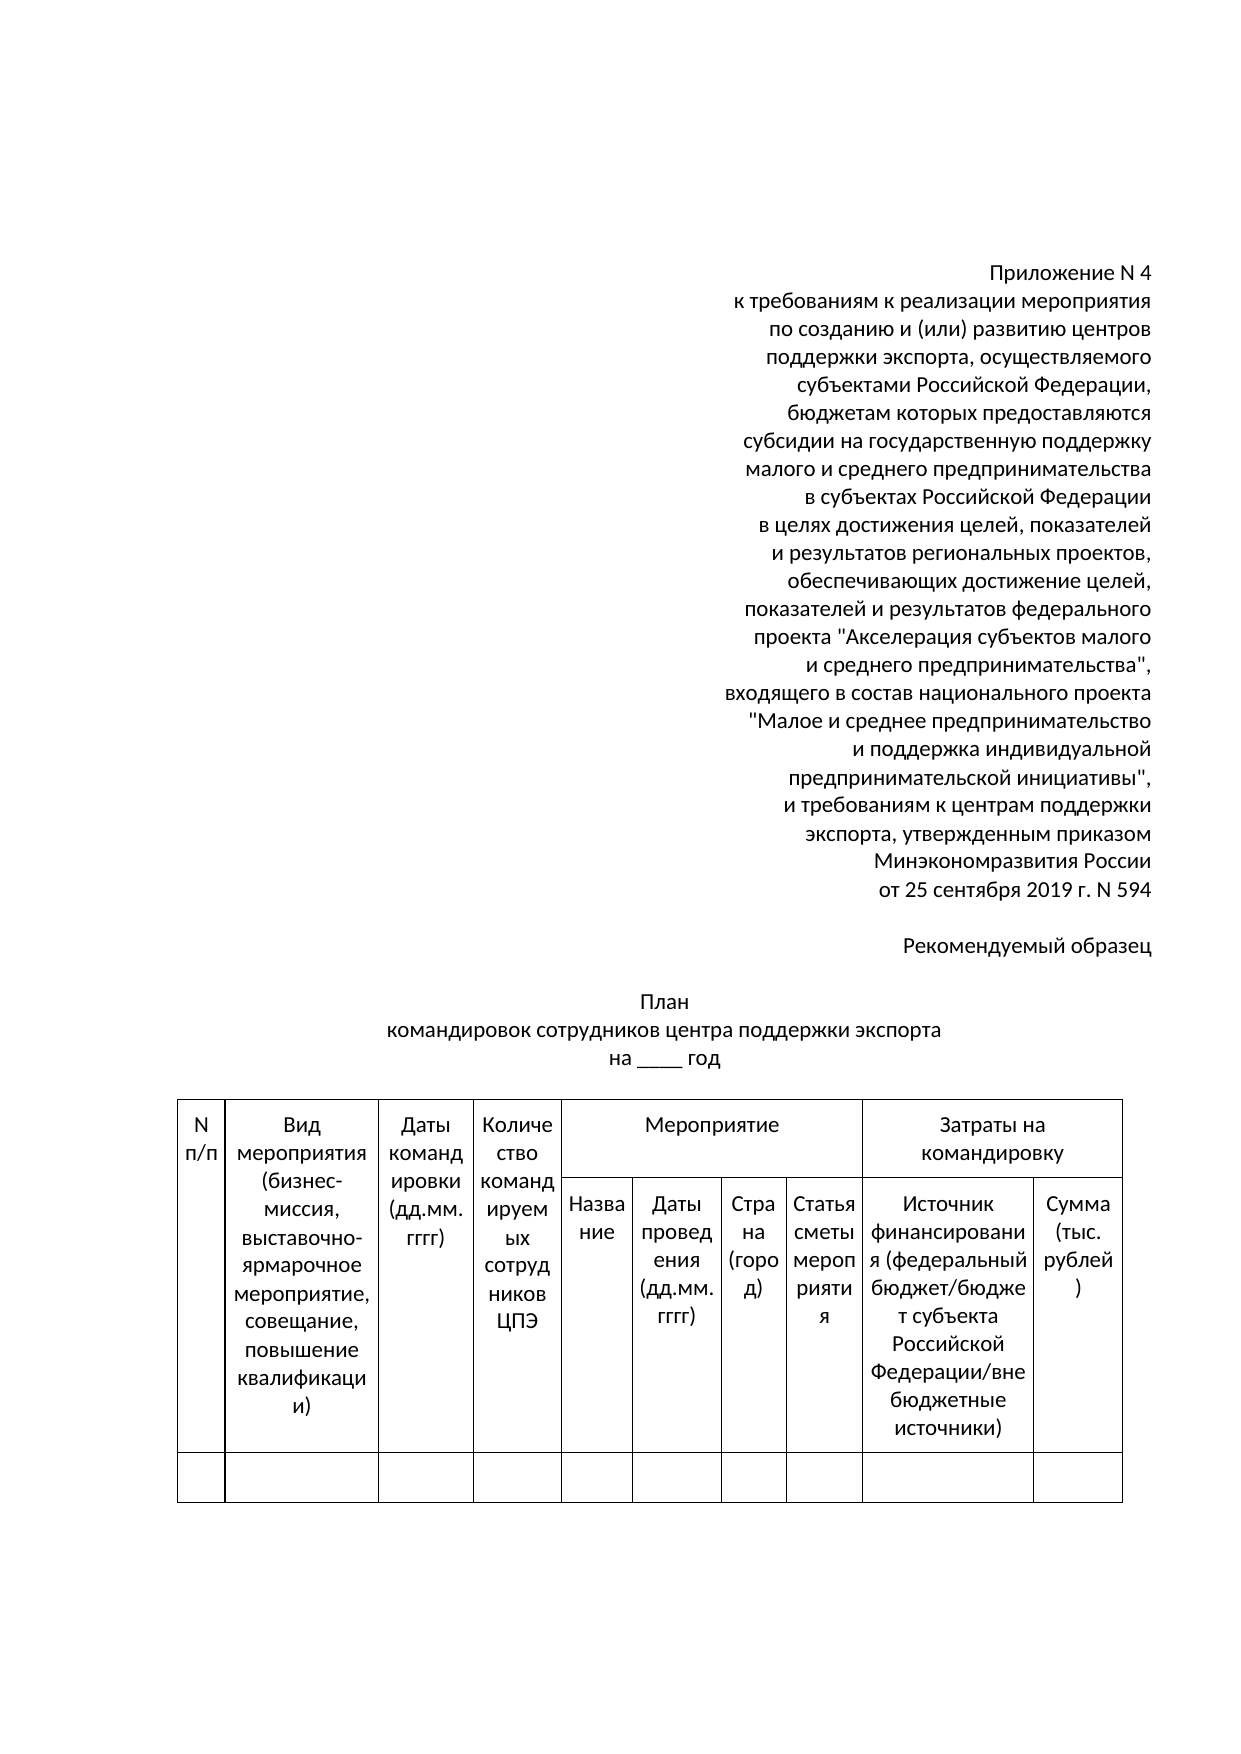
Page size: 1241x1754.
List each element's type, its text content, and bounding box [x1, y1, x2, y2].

table_header Мероприятие [562, 1100, 862, 1177]
table_cell Название [562, 1178, 632, 1452]
text малого и среднего предпринимательства [177, 454, 1152, 482]
text на ____ год [177, 1043, 1152, 1071]
table_cell [226, 1453, 378, 1502]
table_header Даты командировки (дд.мм.гггг) [379, 1100, 473, 1452]
text к требованиям к реализации мероприятия [177, 286, 1152, 314]
table_cell Даты проведения (дд.мм.гггг) [633, 1178, 721, 1452]
text обеспечивающих достижение целей, [177, 566, 1152, 594]
text экспорта, утвержденным приказом [177, 819, 1152, 847]
text от 25 сентября 2019 г. N 594 [177, 875, 1152, 903]
table_header N п/п [178, 1100, 224, 1452]
text и результатов региональных проектов, [177, 538, 1152, 566]
text Приложение N 4 [177, 258, 1152, 286]
table_header Количество командируемых сотрудников ЦПЭ [474, 1100, 561, 1452]
table_cell [863, 1453, 1033, 1502]
text проекта "Акселерация субъектов малого [177, 622, 1152, 651]
table_cell [787, 1453, 862, 1502]
table_cell [633, 1453, 721, 1502]
text "Малое и среднее предпринимательство [177, 707, 1152, 734]
text Минэкономразвития России [177, 847, 1152, 875]
table_cell Статья сметы мероприятия [787, 1178, 862, 1452]
table_header Вид мероприятия (бизнес-миссия, выставочно-ярмарочное мероприятие, совещание, повышение квалификации) [226, 1100, 378, 1452]
text поддержки экспорта, осуществляемого [177, 342, 1152, 370]
table_cell [474, 1453, 561, 1502]
table_cell [379, 1453, 473, 1502]
text субъектами Российской Федерации, [177, 370, 1152, 398]
text и требованиям к центрам поддержки [177, 791, 1152, 819]
text и среднего предпринимательства", [177, 651, 1152, 678]
table_cell [178, 1453, 224, 1502]
text бюджетам которых предоставляются [177, 398, 1152, 426]
text предпринимательской инициативы", [177, 763, 1152, 791]
text командировок сотрудников центра поддержки экспорта [177, 1015, 1152, 1043]
text показателей и результатов федерального [177, 594, 1152, 622]
text входящего в состав национального проекта [177, 678, 1152, 707]
text по созданию и (или) развитию центров [177, 314, 1152, 342]
table_cell Страна (город) [722, 1178, 786, 1452]
table_cell Сумма (тыс. рублей) [1034, 1178, 1122, 1452]
text в субъектах Российской Федерации [177, 482, 1152, 510]
table_cell [1034, 1453, 1122, 1502]
text и поддержка индивидуальной [177, 734, 1152, 763]
table_cell [562, 1453, 632, 1502]
text в целях достижения целей, показателей [177, 510, 1152, 538]
table_cell Источник финансирования (федеральный бюджет/бюджет субъекта Российской Федерации/внебюджетные источники) [863, 1178, 1033, 1452]
text План [177, 987, 1152, 1015]
text субсидии на государственную поддержку [177, 426, 1152, 454]
table_cell [722, 1453, 786, 1502]
text Рекомендуемый образец [177, 931, 1152, 959]
table_header Затраты на командировку [863, 1100, 1122, 1177]
